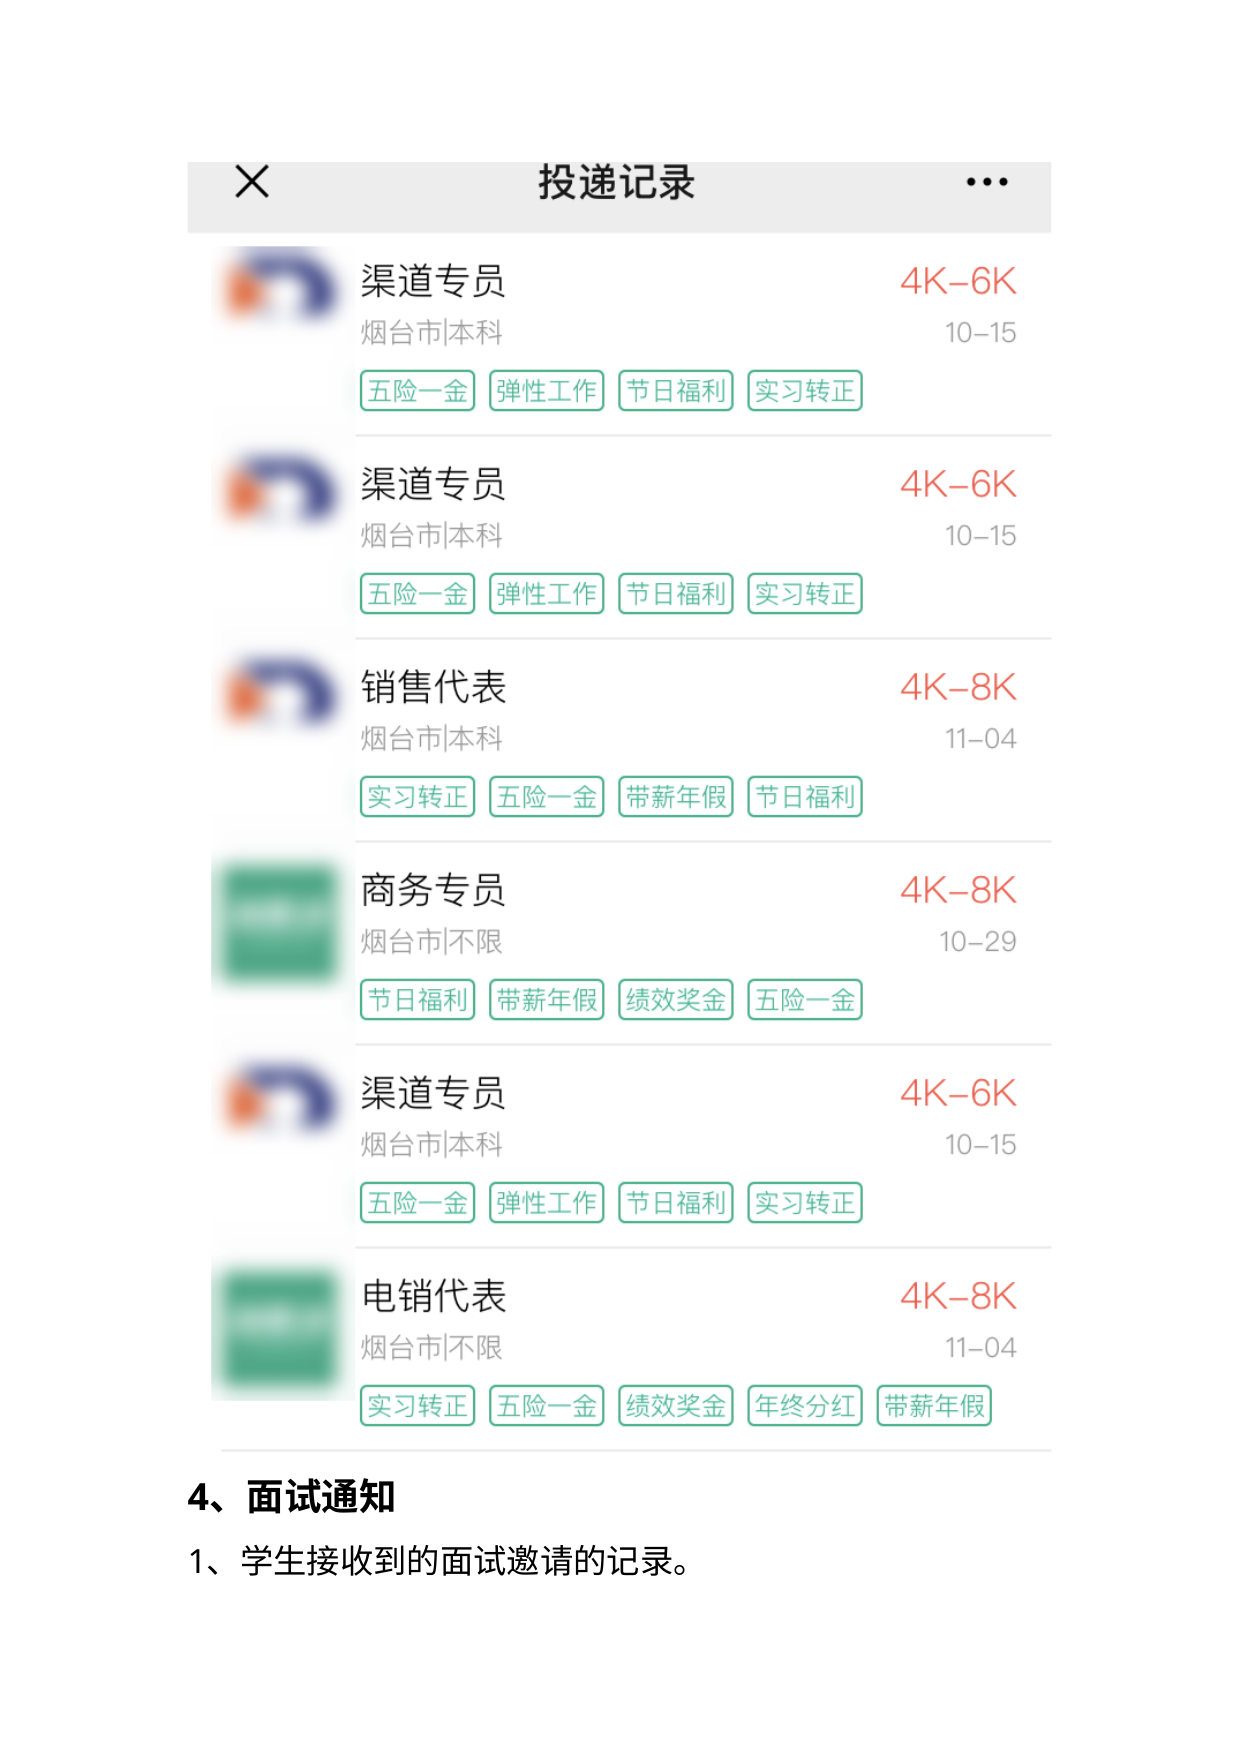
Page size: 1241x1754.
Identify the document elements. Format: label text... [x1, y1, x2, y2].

picture [187, 162, 1052, 1454]
text 1、学生接收到的面试邀请的记录。 [187, 1527, 1053, 1592]
text 4、面试通知 [187, 1462, 1053, 1527]
